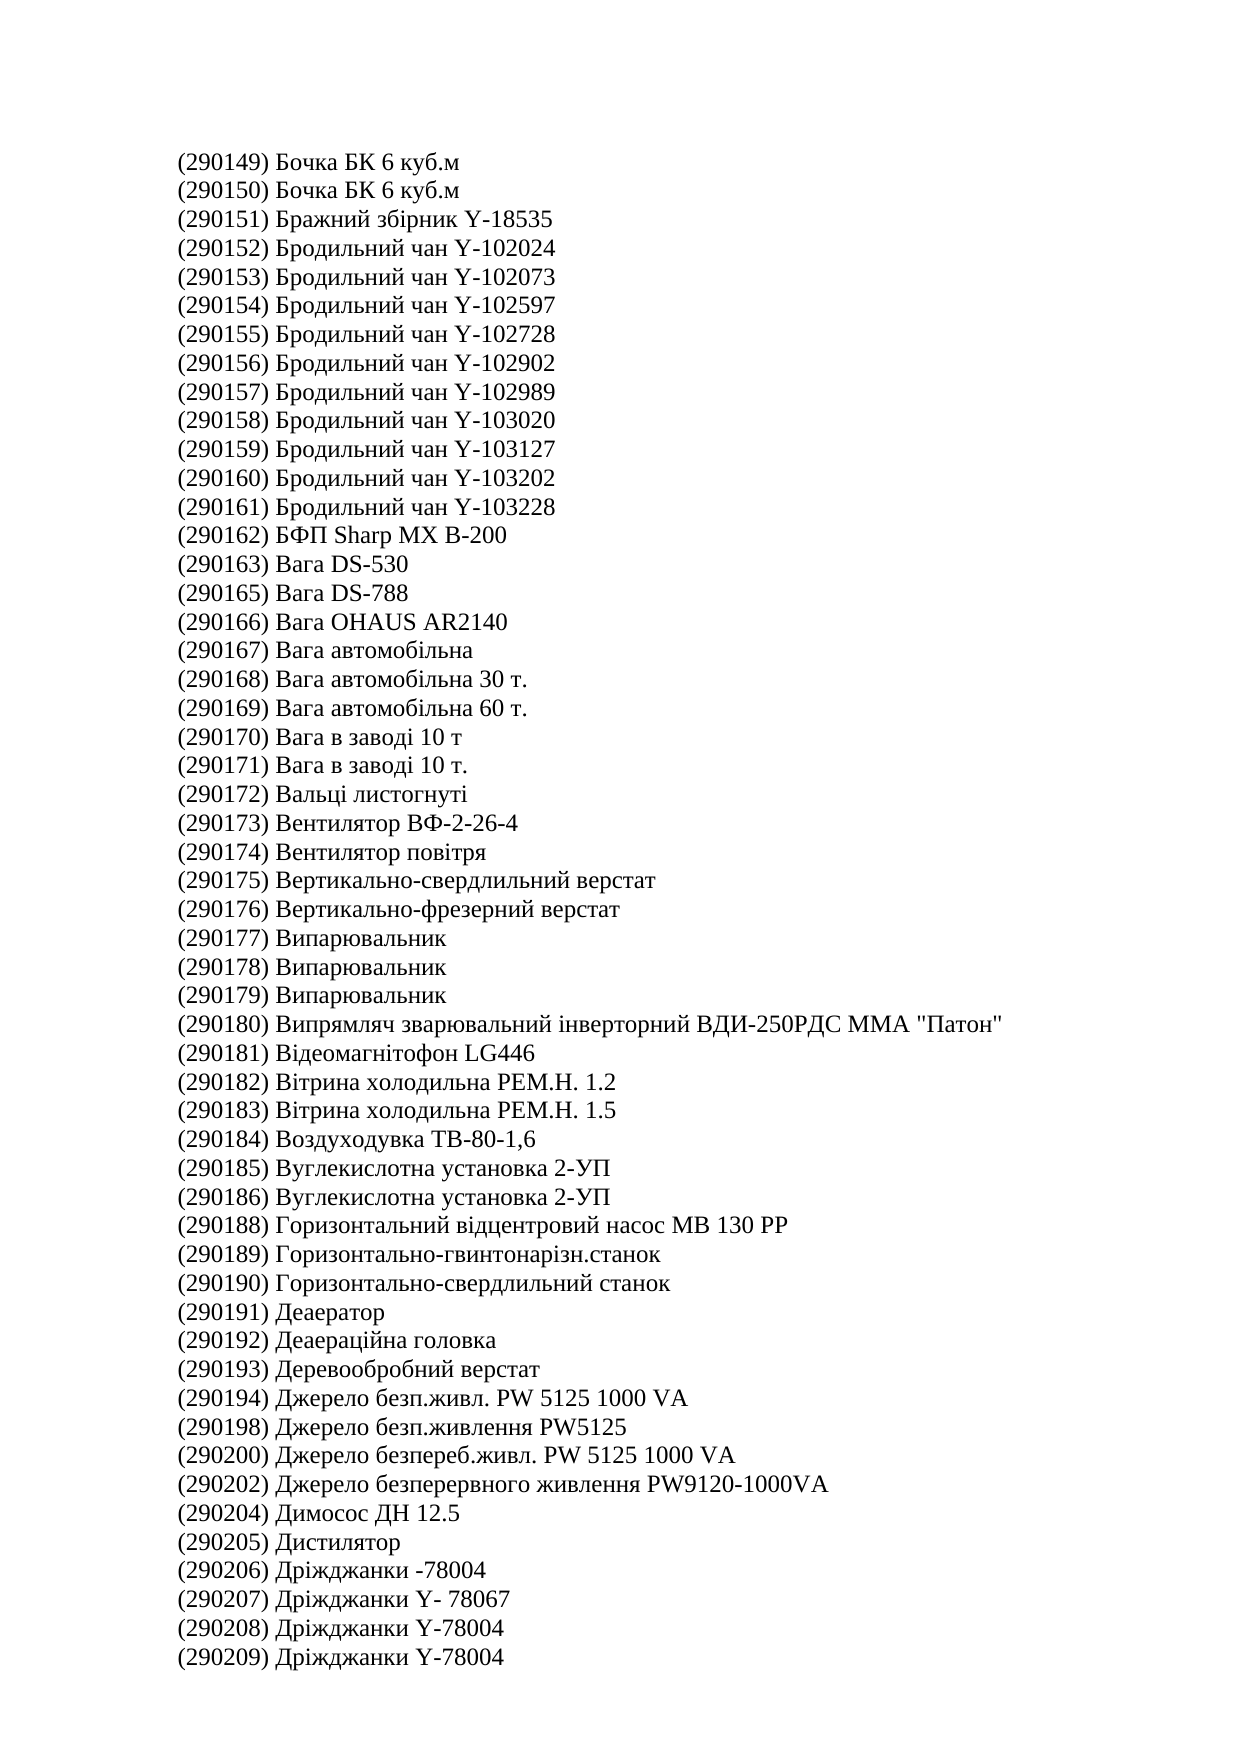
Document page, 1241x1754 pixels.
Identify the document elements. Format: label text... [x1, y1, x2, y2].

text (290168) Вага автомобільна 30 т. [177, 664, 1166, 693]
text (290202) Джерело безперервного живлення PW9120-1000VA [177, 1469, 1166, 1498]
text (290170) Вага в заводі 10 т [177, 722, 1166, 751]
text (290159) Бродильний чан Y-103127 [177, 434, 1166, 463]
text (290156) Бродильний чан Y-102902 [177, 348, 1166, 377]
text (290198) Джерело безп.живлення PW5125 [177, 1412, 1166, 1441]
text (290160) Бродильний чан Y-103202 [177, 463, 1166, 492]
text (290150) Бочка БК 6 куб.м [177, 176, 1166, 204]
text (290186) Вуглекислотна установка 2-УП [177, 1182, 1166, 1211]
text (290204) Димосос ДН 12.5 [177, 1498, 1166, 1527]
text (290181) Відеомагнітофон LG446 [177, 1038, 1166, 1067]
text (290205) Дистилятор [177, 1527, 1166, 1556]
text (290155) Бродильний чан Y-102728 [177, 319, 1166, 348]
text (290157) Бродильний чан Y-102989 [177, 377, 1166, 406]
text (290208) Дріжджанки Y-78004 [177, 1613, 1166, 1642]
text (290192) Деаераційна головка [177, 1326, 1166, 1354]
text (290190) Горизонтально-свердлильний станок [177, 1268, 1166, 1297]
text (290209) Дріжджанки Y-78004 [177, 1642, 1166, 1671]
text (290176) Вертикально-фрезерний верстат [177, 894, 1166, 923]
text (290177) Випарювальник [177, 923, 1166, 952]
text (290194) Джерело безп.живл. PW 5125 1000 VA [177, 1383, 1166, 1412]
text (290166) Вага OHAUS AR2140 [177, 607, 1166, 636]
text (290163) Вага DS-530 [177, 549, 1166, 578]
text (290182) Вітрина холодильна РЕМ.Н. 1.2 [177, 1067, 1166, 1096]
text (290161) Бродильний чан Y-103228 [177, 492, 1166, 521]
text (290207) Дріжджанки Y- 78067 [177, 1584, 1166, 1613]
text (290191) Деаератор [177, 1297, 1166, 1326]
text (290193) Деревообробний верстат [177, 1354, 1166, 1383]
text (290173) Вентилятор ВФ-2-26-4 [177, 808, 1166, 837]
text (290174) Вентилятор повітря [177, 837, 1166, 866]
text (290184) Воздуходувка ТВ-80-1,6 [177, 1124, 1166, 1153]
text (290151) Бражний збірник Y-18535 [177, 204, 1166, 233]
text (290183) Вітрина холодильна РЕМ.Н. 1.5 [177, 1096, 1166, 1124]
text (290152) Бродильний чан Y-102024 [177, 233, 1166, 262]
text (290162) БФП Sharp MX B-200 [177, 521, 1166, 549]
text (290206) Дріжджанки -78004 [177, 1556, 1166, 1584]
text (290149) Бочка БК 6 куб.м [177, 147, 1166, 176]
text (290200) Джерело безпереб.живл. PW 5125 1000 VA [177, 1441, 1166, 1469]
text (290178) Випарювальник [177, 952, 1166, 981]
text (290167) Вага автомобільна [177, 636, 1166, 664]
text (290179) Випарювальник [177, 981, 1166, 1009]
text (290158) Бродильний чан Y-103020 [177, 406, 1166, 434]
text (290169) Вага автомобільна 60 т. [177, 693, 1166, 722]
text (290171) Вага в заводі 10 т. [177, 751, 1166, 779]
text (290153) Бродильний чан Y-102073 [177, 262, 1166, 291]
text (290180) Випрямляч зварювальний інверторний ВДИ-250РДС ММА "Патон" [177, 1009, 1166, 1038]
text (290185) Вуглекислотна установка 2-УП [177, 1153, 1166, 1182]
text (290154) Бродильний чан Y-102597 [177, 291, 1166, 319]
text (290172) Вальці листогнуті [177, 779, 1166, 808]
text (290189) Горизонтально-гвинтонарізн.станок [177, 1239, 1166, 1268]
text (290165) Вага DS-788 [177, 578, 1166, 607]
text (290175) Вертикально-свердлильний верстат [177, 866, 1166, 894]
text (290188) Горизонтальний відцентровий насос МВ 130 РР [177, 1211, 1166, 1239]
